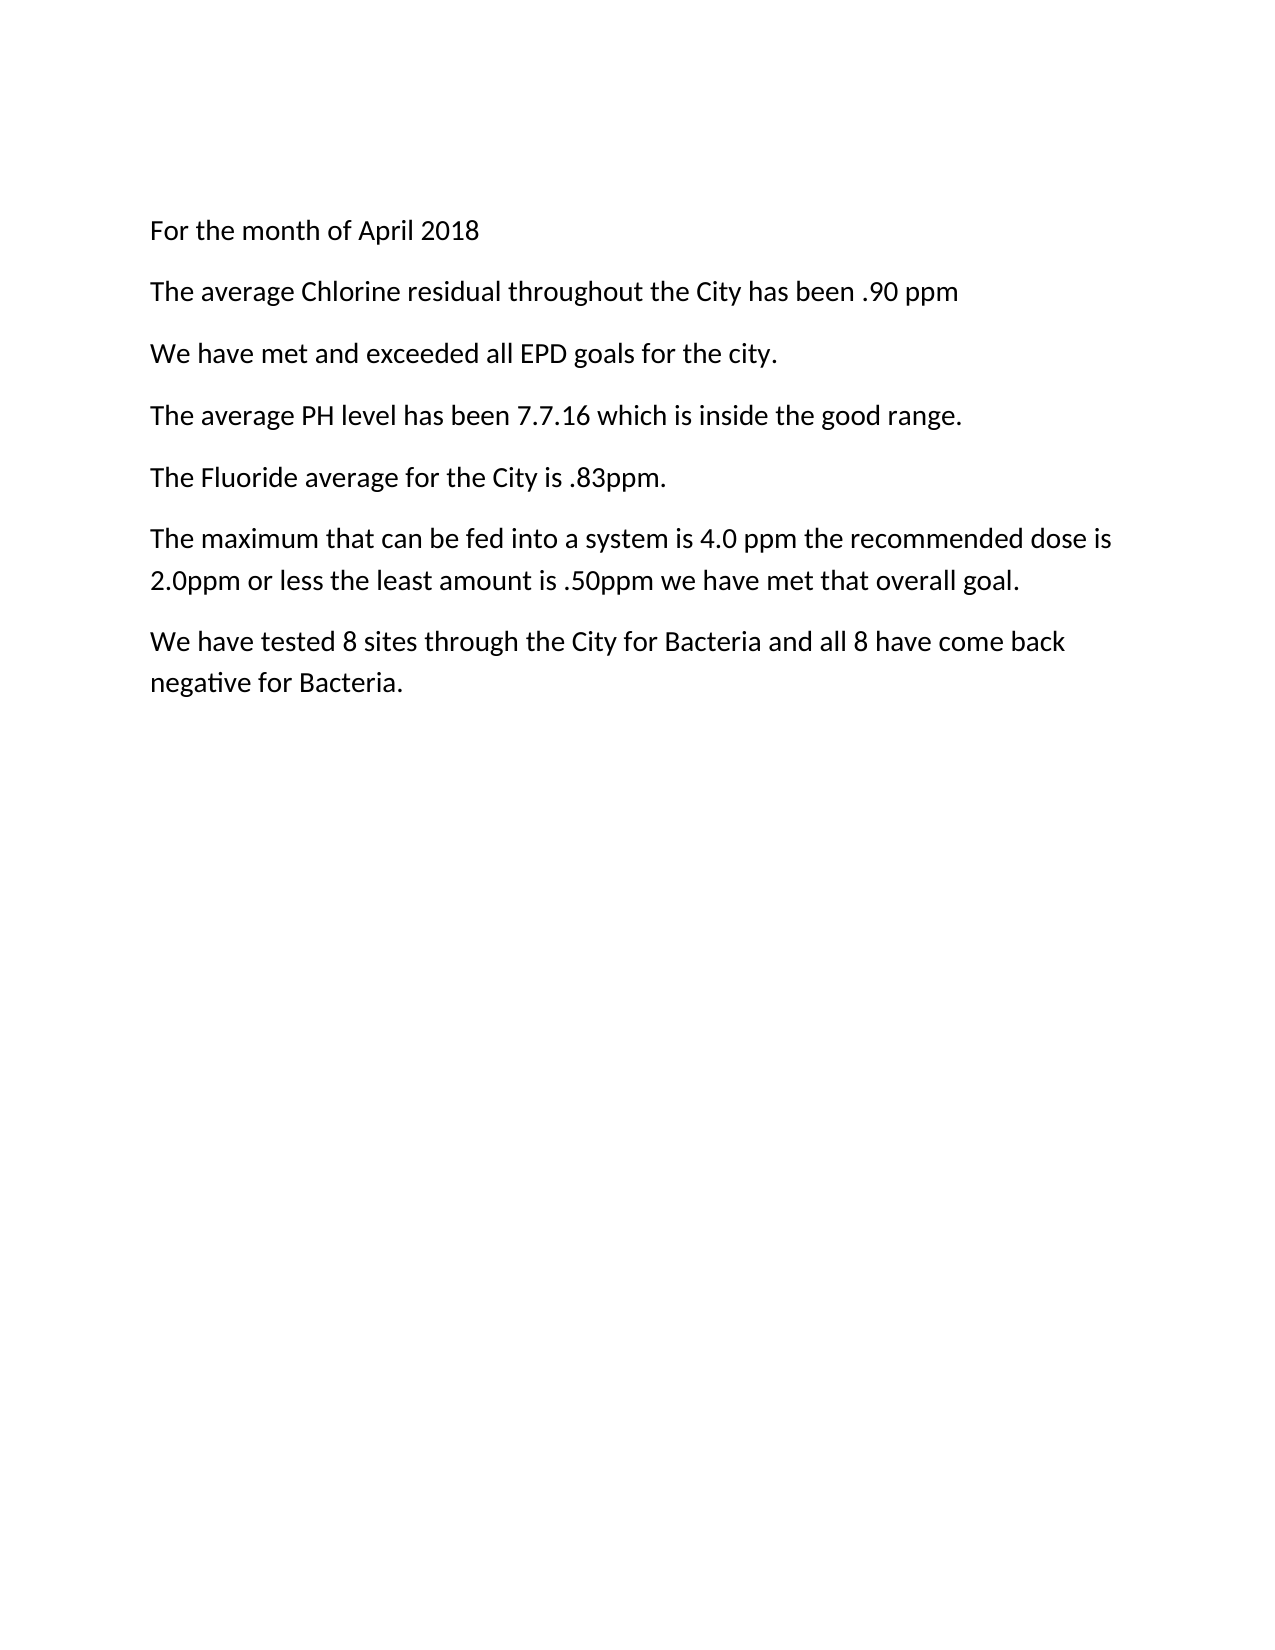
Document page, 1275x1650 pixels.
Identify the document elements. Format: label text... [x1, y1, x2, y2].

text The Fluoride average for the City is .83ppm. [150, 459, 1125, 494]
text We have tested 8 sites through the City for Bacteria and all 8 have come back negative for Bacteria. [150, 623, 1125, 700]
text The maximum that can be fed into a system is 4.0 ppm the recommended dose is 2.0ppm or less the least amount is .50ppm we have met that overall goal. [150, 521, 1125, 597]
text For the month of April 2018 [150, 212, 1125, 247]
text The average PH level has been 7.7.16 which is inside the good range. [150, 397, 1125, 433]
text We have met and exceeded all EPD goals for the city. [150, 335, 1125, 371]
text The average Chlorine residual throughout the City has been .90 ppm [150, 273, 1125, 309]
